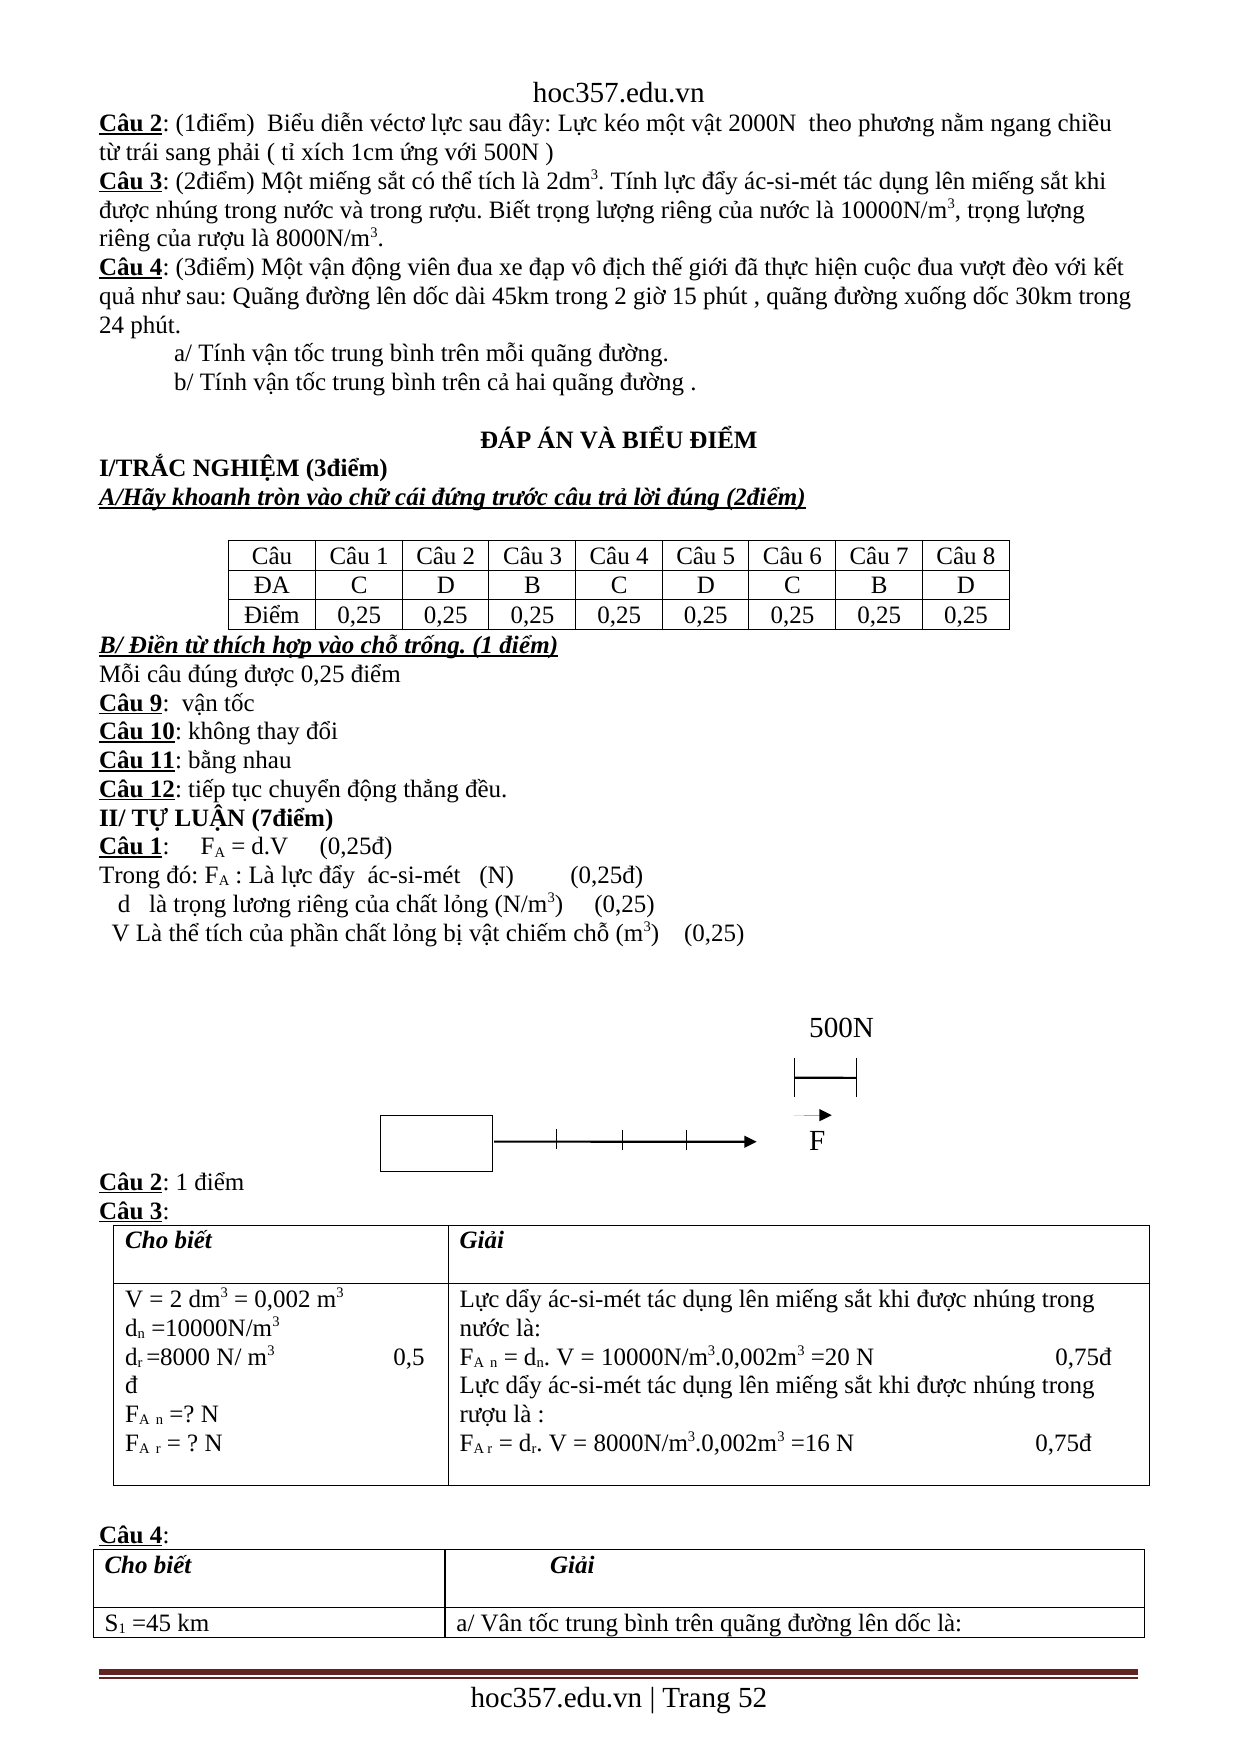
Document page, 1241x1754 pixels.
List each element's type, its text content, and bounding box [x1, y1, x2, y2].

table_cell 0,25 [403, 600, 488, 629]
text Câu 4: (3điểm) Một vận động viên đua xe đạp vô địch thế giới đã thực hiện cuộc đua vượt đèo với kết quả như sau: Quãng đường lên dốc dài 45km trong 2 giờ 15 phút , quãng đường xuống dốc 30km trong 24 phút. [99, 252, 1138, 338]
text Câu 12: tiếp tục chuyển động thẳng đều. [99, 774, 1138, 803]
table_cell ĐA [229, 571, 315, 599]
text Trong đó: FA : Là lực đẩy ác-si-mét (N) (0,25đ) [99, 860, 1138, 889]
table_header Cho biết [114, 1226, 448, 1283]
table_cell 0,25 [576, 600, 662, 629]
table_cell C [576, 571, 662, 599]
text a/ Tính vận tốc trung bình trên mỗi quãng đường. [99, 338, 1138, 367]
text A/Hãy khoanh tròn vào chữ cái đứng trước câu trả lời đúng (2điểm) [99, 482, 1138, 511]
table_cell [446, 1608, 1144, 1637]
table_header Câu 4 [576, 541, 662, 569]
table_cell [94, 1608, 444, 1637]
table_header Câu 1 [316, 541, 402, 569]
table_cell D [403, 571, 488, 599]
table_header Câu 8 [923, 541, 1009, 569]
text I/TRẮC NGHIỆM (3điểm) [99, 453, 1138, 482]
table_header Giải [449, 1226, 1149, 1283]
table_cell B [836, 571, 922, 599]
text B/ Điền từ thích hợp vào chỗ trống. (1 điểm) [99, 630, 1138, 659]
text Câu 2: (1điểm) Biểu diễn véctơ lực sau đây: Lực kéo một vật 2000N theo phương nằm ngang chiều từ trái sang phải ( tỉ xích 1cm ứng với 500N ) [99, 108, 1138, 166]
text d là trọng lương riêng của chất lỏng (N/m3) (0,25) [99, 889, 1138, 918]
text Câu 2: 1 điểm [99, 946, 1138, 1196]
table_header Câu 2 [403, 541, 488, 569]
table_cell 0,25 [316, 600, 402, 629]
table_header Cho biết [94, 1550, 444, 1607]
table_cell C [749, 571, 835, 599]
table_cell 0,25 [749, 600, 835, 629]
text Câu 9: vận tốc [99, 688, 1138, 716]
table_header Câu 5 [663, 541, 748, 569]
table_cell Điểm [229, 600, 315, 629]
text Mỗi câu đúng được 0,25 điểm [99, 659, 1138, 688]
text II/ TỰ LUẬN (7điểm) [99, 803, 1138, 831]
table_cell Lực dẩy ác-si-mét tác dụng lên miếng sắt khi được nhúng trong nước là: FA n = dn. V = 10000N/m3.0,002m3 =20 N 0,75đ Lực dẩy ác-si-mét tác dụng lên miếng sắt khi được nhúng trong rượu là : FA r = dr. V = 8000N/m3.0,002m3 =16 N 0,75đ [449, 1284, 1149, 1485]
table_cell V = 2 dm3 = 0,002 m3 dn =10000N/m3 dr =8000 N/ m3 0,5 đ FA n =? N FA r = ? N [114, 1284, 448, 1485]
text Câu 10: không thay đổi [99, 716, 1138, 745]
text Câu 3: (2điểm) Một miếng sắt có thể tích là 2dm3. Tính lực đẩy ác-si-mét tác dụng lên miếng sắt khi được nhúng trong nước và trong rượu. Biết trọng lượng riêng của nước là 10000N/m3, trọng lượng riêng của rượu là 8000N/m3. [99, 166, 1138, 252]
table_cell 0,25 [836, 600, 922, 629]
table_cell D [663, 571, 748, 599]
table_header Câu [229, 541, 315, 569]
text Câu 3: [99, 1196, 1138, 1224]
table_cell 0,25 [923, 600, 1009, 629]
text Câu 11: bằng nhau [99, 745, 1138, 774]
table_cell C [316, 571, 402, 599]
text Câu 1: FA = d.V (0,25đ) [99, 831, 1138, 860]
table_cell B [489, 571, 575, 599]
table_header Giải [446, 1550, 1144, 1607]
table_header Câu 3 [489, 541, 575, 569]
table_cell 0,25 [489, 600, 575, 629]
text Câu 4: [99, 1520, 1138, 1549]
text ĐÁP ÁN VÀ BIỂU ĐIỂM [99, 425, 1138, 453]
text b/ Tính vận tốc trung bình trên cả hai quãng đường . [99, 367, 1138, 396]
table_cell 0,25 [663, 600, 748, 629]
table_header Câu 7 [836, 541, 922, 569]
table_cell D [923, 571, 1009, 599]
text V Là thể tích của phần chất lỏng bị vật chiếm chỗ (m3) (0,25) [99, 918, 1138, 946]
table_header Câu 6 [749, 541, 835, 569]
